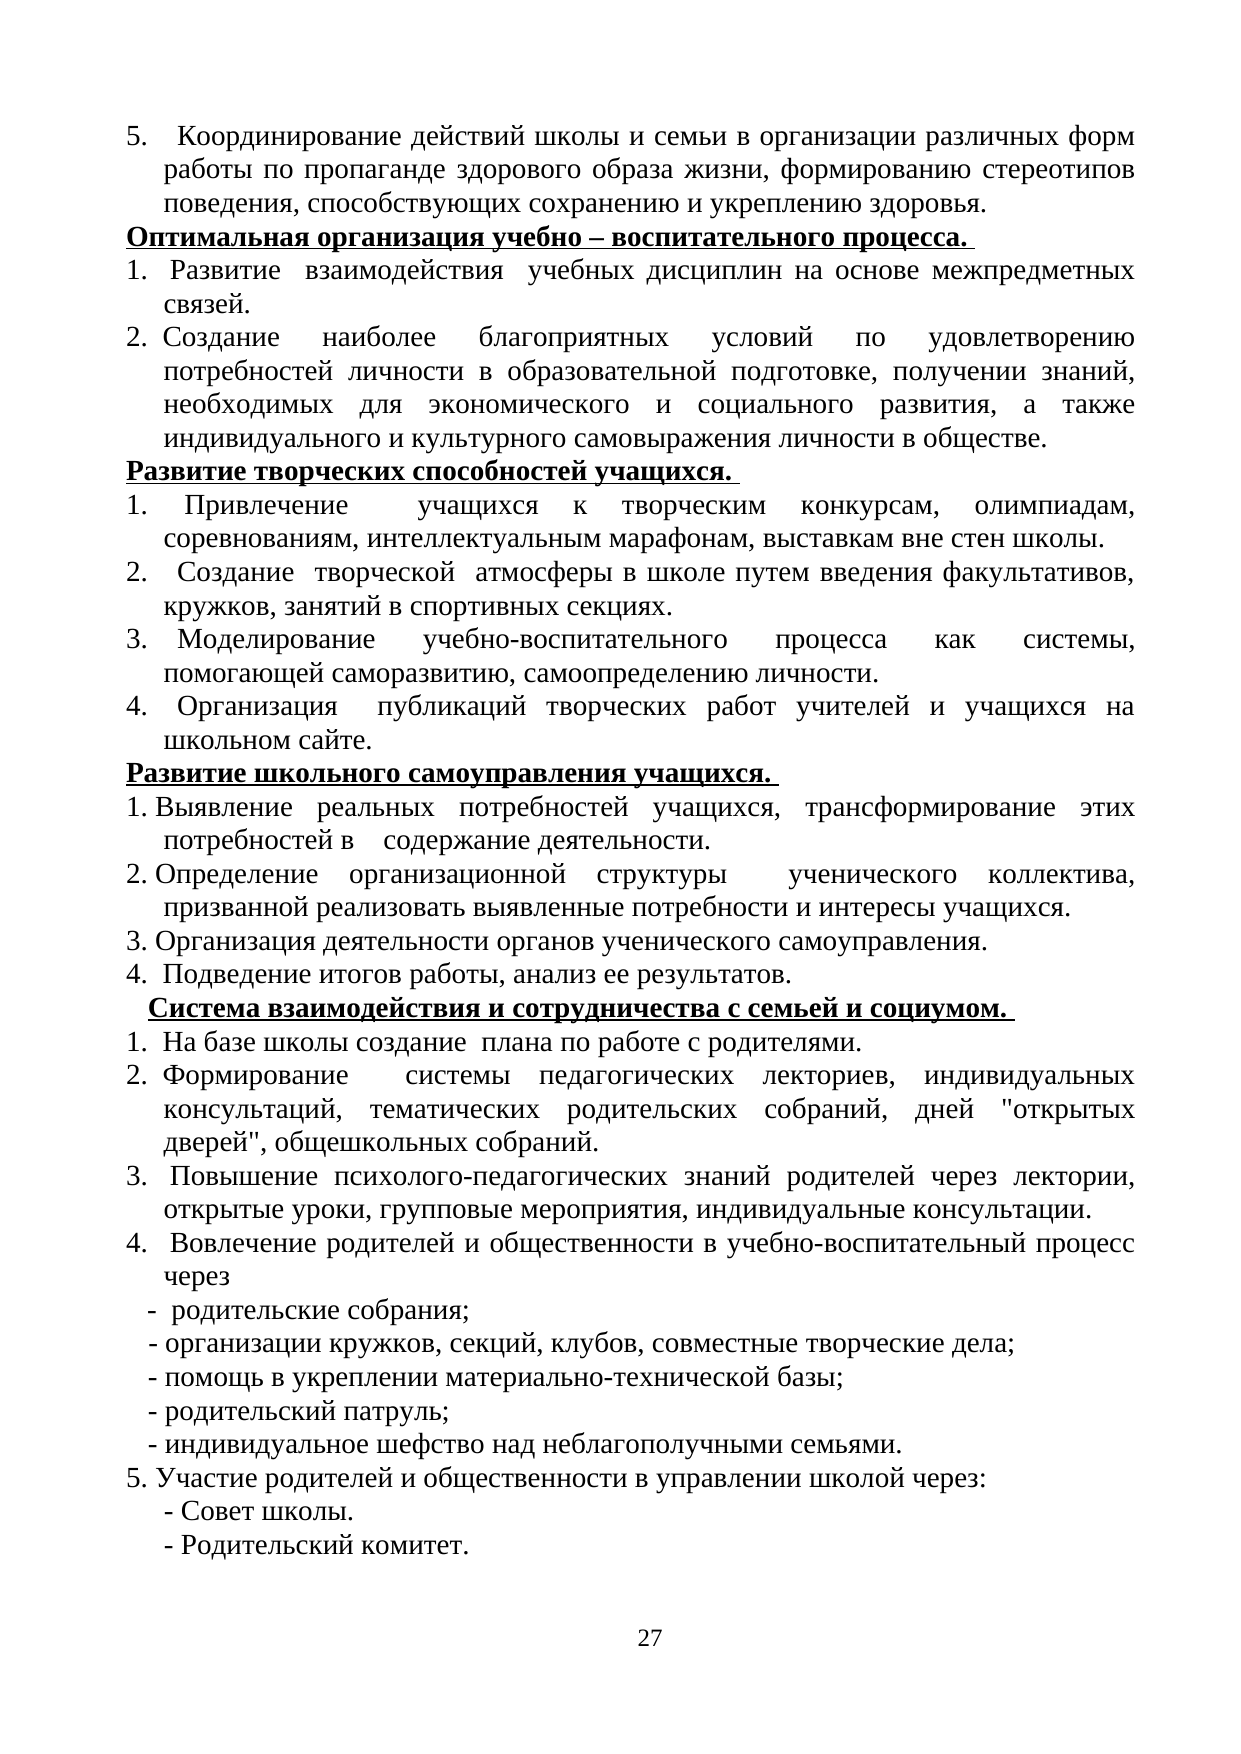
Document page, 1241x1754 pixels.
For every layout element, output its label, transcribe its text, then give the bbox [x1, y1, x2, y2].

text 3. Организация деятельности органов ученического самоуправления. [126, 923, 1136, 957]
text - индивидуальное шефство над неблагополучными семьями. [148, 1426, 1136, 1460]
text 2. Определение организационной структуры ученического коллектива, призванной реализовать выявленные потребности и интересы учащихся. [126, 856, 1136, 923]
text 1. На базе школы создание плана по работе с родителями. [126, 1024, 1136, 1057]
text - помощь в укреплении материально-технической базы; [148, 1359, 1136, 1393]
text - родительский патруль; [148, 1393, 1136, 1426]
text 5. Участие родителей и общественности в управлении школой через: [126, 1460, 1136, 1493]
text 4. Подведение итогов работы, анализ ее результатов. [126, 957, 1136, 990]
text - родительские собрания; [147, 1292, 1136, 1326]
text 1. Привлечение учащихся к творческим конкурсам, олимпиадам, соревнованиям, интеллектуальным марафонам, выставкам вне стен школы. [126, 487, 1136, 554]
text Система взаимодействия и сотрудничества с семьей и социумом. [148, 990, 1136, 1024]
text 4. Организация публикаций творческих работ учителей и учащихся на школьном сайте. [126, 688, 1136, 755]
text - организации кружков, секций, клубов, совместные творческие дела; [148, 1326, 1136, 1359]
text 3. Повышение психолого-педагогических знаний родителей через лектории, открытые уроки, групповые мероприятия, индивидуальные консультации. [126, 1158, 1136, 1225]
text 4. Вовлечение родителей и общественности в учебно-воспитательный процесс через [126, 1225, 1136, 1292]
text 2. Формирование системы педагогических лекториев, индивидуальных консультаций, тематических родительских собраний, дней "открытых дверей", общешкольных собраний. [126, 1057, 1136, 1158]
text 1. Развитие взаимодействия учебных дисциплин на основе межпредметных связей. [126, 252, 1136, 319]
text 3. Моделирование учебно-воспитательного процесса как системы, помогающей саморазвитию, самоопределению личности. [126, 621, 1136, 688]
text - Совет школы. [163, 1493, 1136, 1527]
text 5. Координирование действий школы и семьи в организации различных форм работы по пропаганде здорового образа жизни, формированию стереотипов поведения, способствующих сохранению и укреплению здоровья. [126, 118, 1136, 219]
text Оптимальная организация учебно – воспитательного процесса. [126, 219, 1136, 252]
text Развитие школьного самоуправления учащихся. [126, 755, 1136, 789]
text - Родительский комитет. [163, 1527, 1136, 1560]
text Развитие творческих способностей учащихся. [126, 453, 1136, 487]
text 2. Создание наиболее благоприятных условий по удовлетворению потребностей личности в образовательной подготовке, получении знаний, необходимых для экономического и социального развития, а также индивидуального и культурного самовыражения личности в обществе. [126, 319, 1136, 453]
text 1. Выявление реальных потребностей учащихся, трансформирование этих потребностей в содержание деятельности. [126, 789, 1136, 856]
text 2. Создание творческой атмосферы в школе путем введения факультативов, кружков, занятий в спортивных секциях. [126, 554, 1136, 621]
